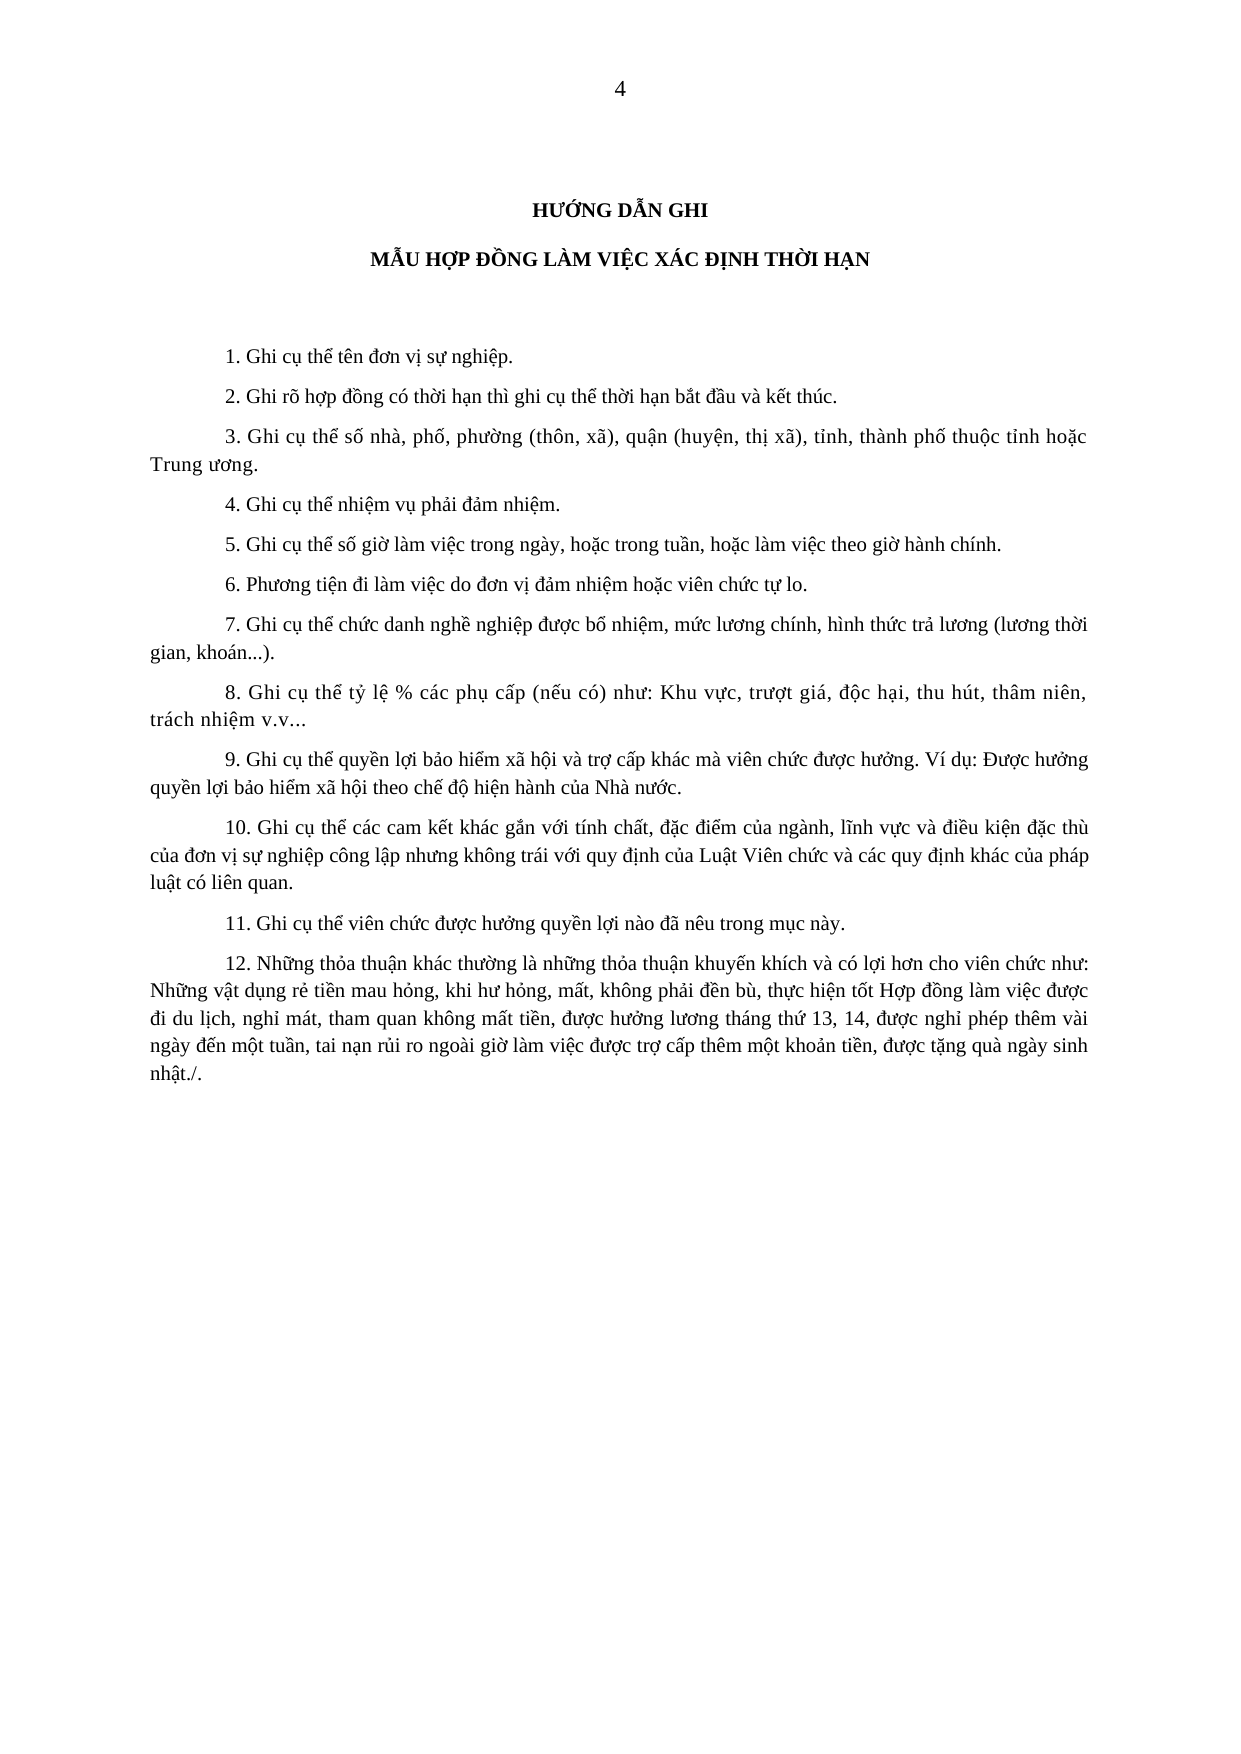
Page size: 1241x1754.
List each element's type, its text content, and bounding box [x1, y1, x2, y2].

text 4. Ghi cụ thể nhiệm vụ phải đảm nhiệm. [150, 492, 1090, 516]
text 5. Ghi cụ thể số giờ làm việc trong ngày, hoặc trong tuần, hoặc làm việc theo giờ hành chính. [150, 532, 1090, 556]
text 11. Ghi cụ thể viên chức được hưởng quyền lợi nào đã nêu trong mục này. [150, 910, 1090, 934]
text 1. Ghi cụ thể tên đơn vị sự nghiệp. [150, 344, 1090, 368]
text 2. Ghi rõ hợp đồng có thời hạn thì ghi cụ thể thời hạn bắt đầu và kết thúc. [150, 384, 1090, 408]
text HƯỚNG DẪN GHI [150, 198, 1090, 222]
text 10. Ghi cụ thể các cam kết khác gắn với tính chất, đặc điểm của ngành, lĩnh vực và điều kiện đặc thù của đơn vị sự nghiệp công lập nhưng không trái với quy định của Luật Viên chức và các quy định khác của pháp luật có liên quan. [150, 815, 1090, 894]
text 9. Ghi cụ thể quyền lợi bảo hiểm xã hội và trợ cấp khác mà viên chức được hưởng. Ví dụ: Được hưởng quyền lợi bảo hiểm xã hội theo chế độ hiện hành của Nhà nước. [150, 747, 1090, 799]
text 7. Ghi cụ thể chức danh nghề nghiệp được bổ nhiệm, mức lương chính, hình thức trả lương (lương thời gian, khoán...). [150, 612, 1090, 664]
text 12. Những thỏa thuận khác thường là những thỏa thuận khuyến khích và có lợi hơn cho viên chức như: Những vật dụng rẻ tiền mau hỏng, khi hư hỏng, mất, không phải đền bù, thực hiện tốt Hợp đồng làm việc được đi du lịch, nghỉ mát, tham quan không mất tiền, được hưởng lương tháng thứ 13, 14, được nghỉ phép thêm vài ngày đến một tuần, tai nạn rủi ro ngoài giờ làm việc được trợ cấp thêm một khoản tiền, được tặng quà ngày sinh nhật./. [150, 951, 1090, 1085]
text MẪU HỢP ĐỒNG LÀM VIỆC XÁC ĐỊNH THỜI HẠN [150, 247, 1090, 271]
text 3. Ghi cụ thể số nhà, phố, phường (thôn, xã), quận (huyện, thị xã), tỉnh, thành phố thuộc tỉnh hoặc Trung ương. [150, 424, 1090, 476]
text 6. Phương tiện đi làm việc do đơn vị đảm nhiệm hoặc viên chức tự lo. [150, 572, 1090, 596]
text 8. Ghi cụ thể tỷ lệ % các phụ cấp (nếu có) như: Khu vực, trượt giá, độc hại, thu hút, thâm niên, trách nhiệm v.v... [150, 680, 1090, 731]
